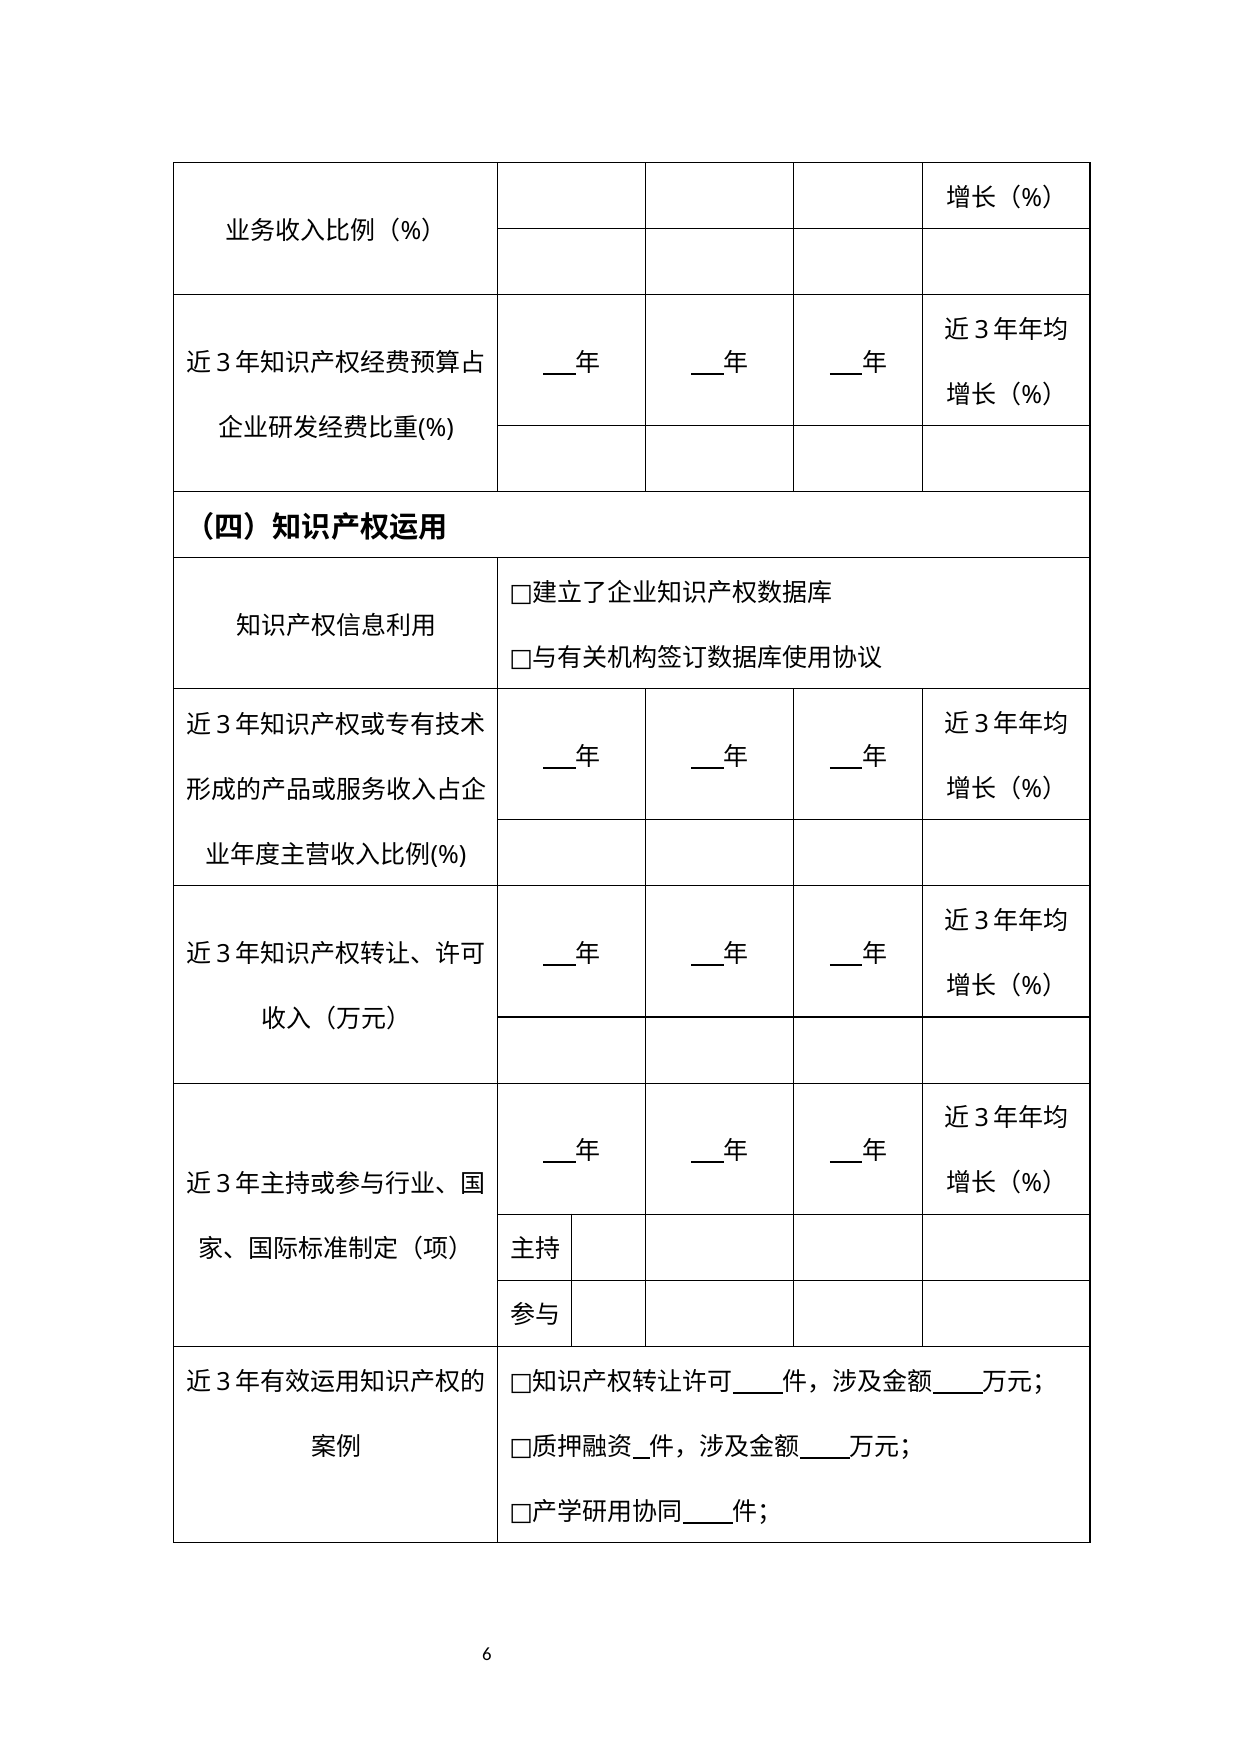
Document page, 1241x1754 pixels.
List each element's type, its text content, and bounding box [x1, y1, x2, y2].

table_cell [794, 820, 922, 885]
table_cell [498, 1347, 1089, 1542]
table_cell [923, 229, 1089, 294]
table_cell 年 [794, 163, 922, 228]
table_cell 年 [794, 1084, 922, 1213]
table_cell [646, 1281, 793, 1346]
table_cell 年 [646, 886, 793, 1016]
table_cell [572, 1215, 645, 1279]
table_cell 知识产权信息利用 [174, 558, 497, 688]
table_cell 近3年知识产权或专有技术形成的产品或服务收入占企业年度主营收入比例(%) [174, 689, 497, 885]
table_cell [794, 1215, 922, 1279]
table_cell 主持 [498, 1215, 571, 1279]
table_cell [923, 1215, 1089, 1279]
table_cell （四）知识产权运用 [174, 492, 1089, 557]
table_cell [794, 426, 922, 491]
table_cell 参与 [498, 1281, 571, 1346]
table_cell 近3年年均增长（%） [923, 1084, 1089, 1213]
table_cell [498, 229, 645, 294]
table_cell 近3年主持或参与行业、国家、国际标准制定（项） [174, 1084, 497, 1346]
table_cell [646, 1018, 793, 1082]
table_cell 年 [498, 295, 645, 425]
table_cell 年 [646, 1084, 793, 1213]
table_cell [646, 426, 793, 491]
table_cell [794, 1281, 922, 1346]
table_cell 年 [646, 163, 793, 228]
table_cell [498, 1018, 645, 1082]
table_cell 近3年年均增长（%） [923, 886, 1089, 1016]
table_cell [794, 1018, 922, 1082]
table_cell 年 [646, 295, 793, 425]
table_cell 近3年年均增长（%） [923, 689, 1089, 819]
table_cell 年 [498, 163, 645, 228]
table_cell 年 [794, 886, 922, 1016]
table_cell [174, 163, 497, 294]
table_cell □建立了企业知识产权数据库 □与有关机构签订数据库使用协议 [498, 558, 1089, 688]
table_cell 近3年知识产权转让、许可收入（万元） [174, 886, 497, 1082]
table_cell 年 [498, 689, 645, 819]
table_cell [646, 820, 793, 885]
table_cell [498, 820, 645, 885]
table_cell [923, 426, 1089, 491]
table_cell 年 [498, 1084, 645, 1213]
table_cell 近3年年均增长（%） [923, 295, 1089, 425]
table_cell [646, 229, 793, 294]
table_cell 年 [794, 689, 922, 819]
table_cell [572, 1281, 645, 1346]
table_cell 年 [646, 689, 793, 819]
table_cell [923, 820, 1089, 885]
table_cell 近3年年均增长（%） [923, 163, 1089, 228]
table_cell [646, 1215, 793, 1279]
table_cell [923, 1281, 1089, 1346]
table_cell 年 [794, 295, 922, 425]
table_cell 年 [498, 886, 645, 1016]
table_cell 近3年知识产权经费预算占企业研发经费比重(%) [174, 295, 497, 491]
table_cell [794, 229, 922, 294]
table_cell 近3年有效运用知识产权的案例 [174, 1347, 497, 1542]
table_cell [498, 426, 645, 491]
table_cell [923, 1018, 1089, 1082]
